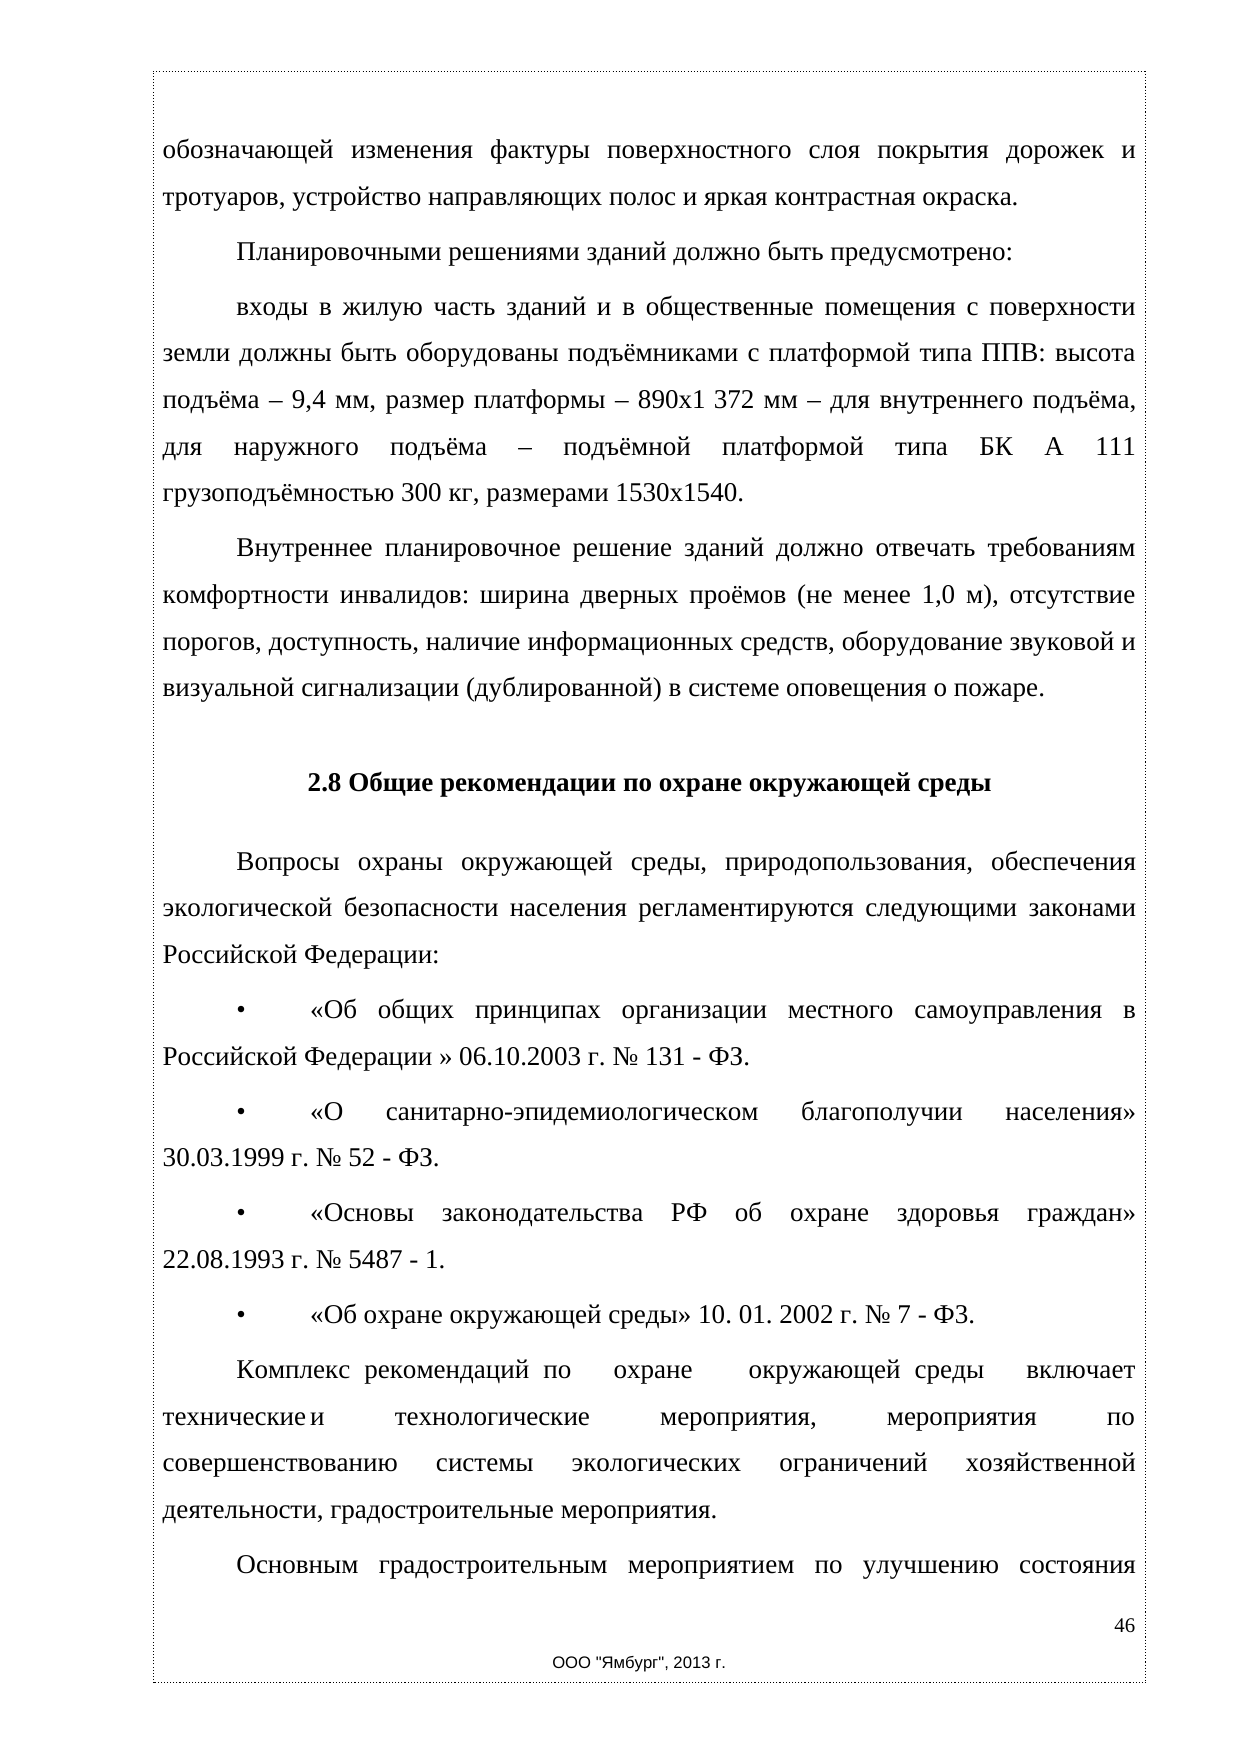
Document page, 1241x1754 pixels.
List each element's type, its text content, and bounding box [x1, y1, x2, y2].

text • «О санитарно-эпидемиологическом благополучии населения» 30.03.1999 г. № 52 - ФЗ. [162, 1095, 1137, 1172]
text • «Основы законодательства РФ об охране здоровья граждан» 22.08.1993 г. № 5487 - 1. [162, 1196, 1137, 1274]
text Комплекс рекомендаций по охране окружающей среды включает технические и технологические мероприятия, мероприятия по совершенствованию системы экологических ограничений хозяйственной деятельности, градостроительные мероприятия. [162, 1353, 1137, 1524]
text Вопросы охраны окружающей среды, природопользования, обеспечения экологической безопасности населения регламентируются следующими законами Российской Федерации: [162, 845, 1137, 969]
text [162, 1548, 1137, 1579]
text Планировочными решениями зданий должно быть предусмотрено: [162, 234, 1137, 266]
text входы в жилую часть зданий и в общественные помещения с поверхности земли должны быть оборудованы подъёмниками с платформой типа ППВ: высота подъёма – 9,4 мм, размер платформы – 890х1 372 мм – для внутреннего подъёма, для наружного подъёма – подъёмной платформой типа БК А 111 грузоподъёмностью 300 кг, размерами 1530х1540. [162, 289, 1137, 507]
text • «Об общих принципах организации местного самоуправления в Российской Федерации » 06.10.2003 г. № 131 - ФЗ. [162, 993, 1137, 1071]
text Внутреннее планировочное решение зданий должно отвечать требованиям комфортности инвалидов: ширина дверных проёмов (не менее 1,0 м), отсутствие порогов, доступность, наличие информационных средств, оборудование звуковой и визуальной сигнализации (дублированной) в системе оповещения о пожаре. [162, 531, 1137, 702]
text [162, 133, 1137, 211]
text 2.8 Общие рекомендации по охране окружающей среды [162, 766, 1137, 797]
text • «Об охране окружающей среды» 10. 01. 2002 г. № 7 - Ф3. [162, 1298, 1137, 1329]
